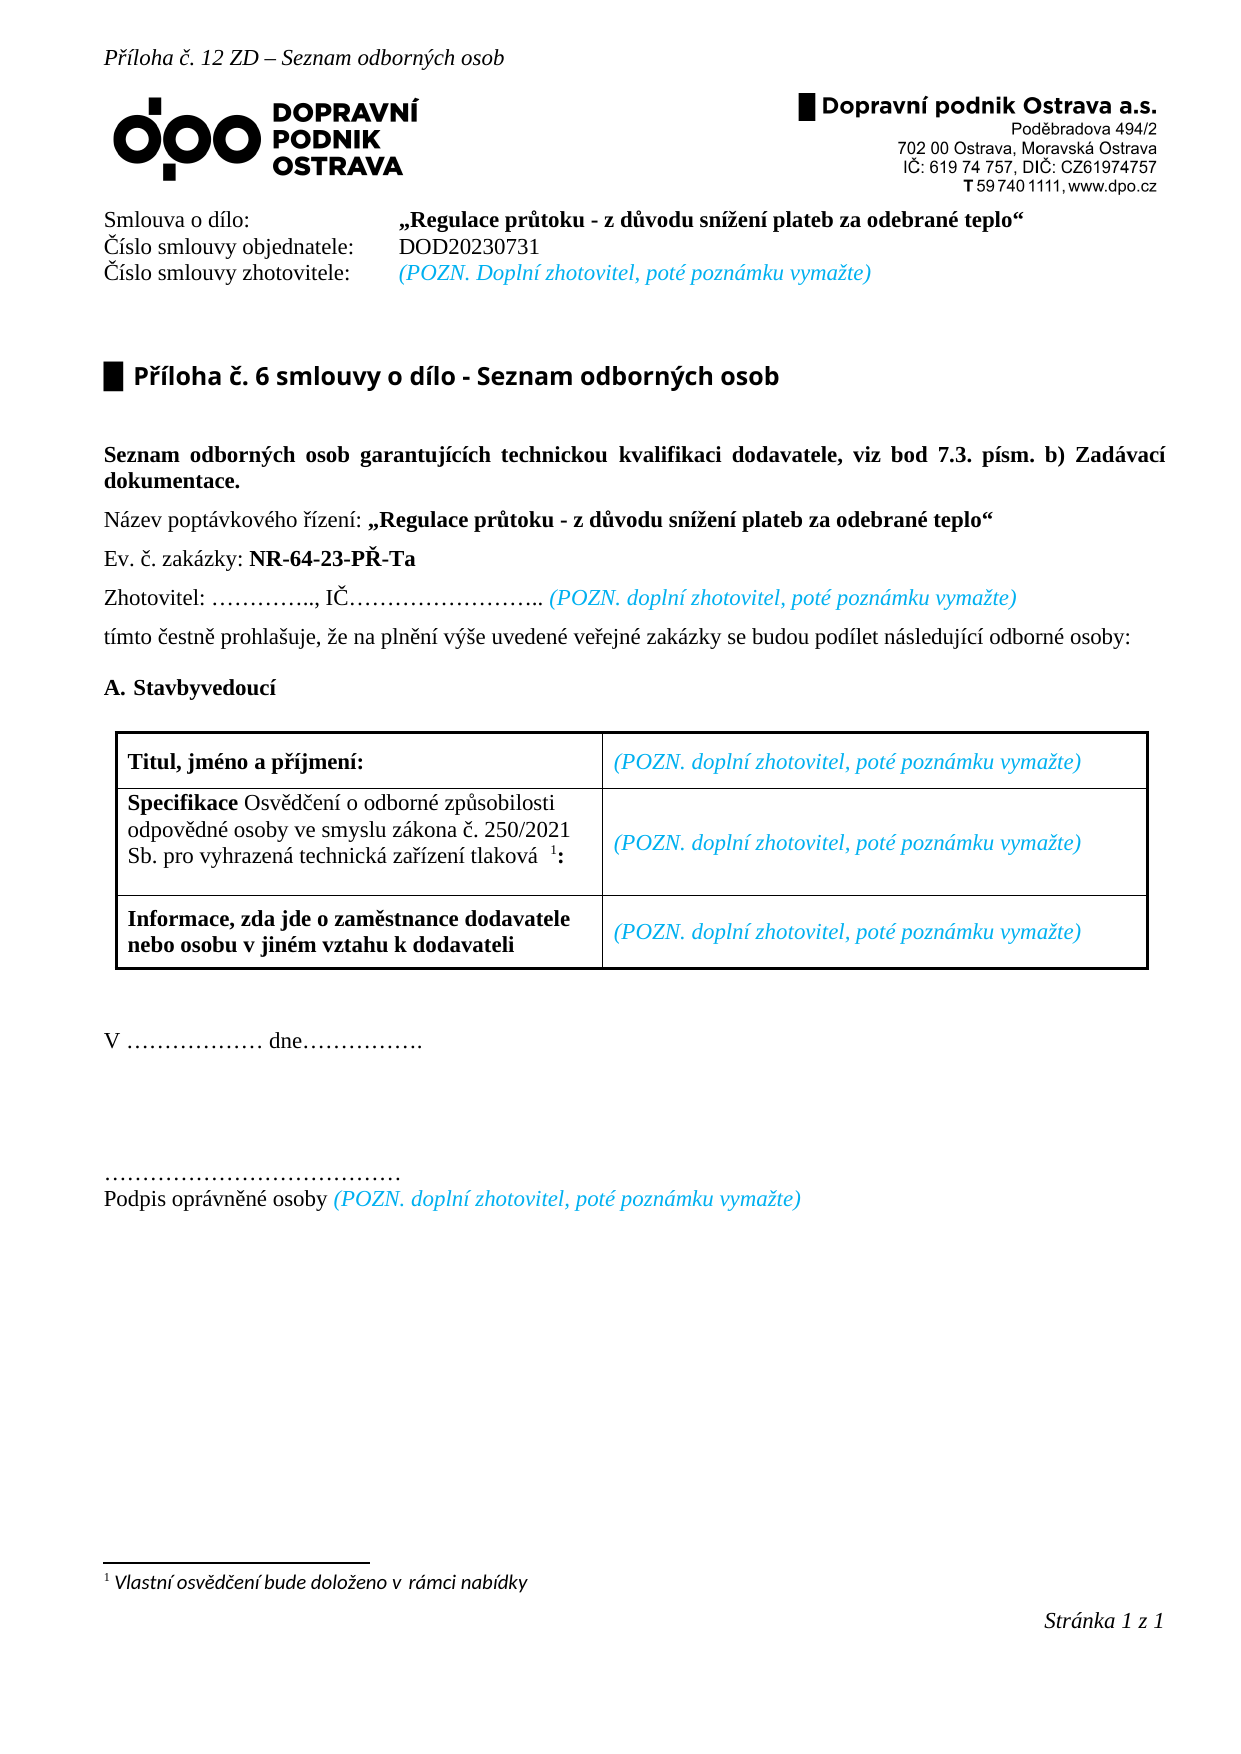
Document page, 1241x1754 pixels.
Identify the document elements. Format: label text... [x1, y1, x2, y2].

text Číslo smlouvy objednatele: DOD20230731 [103, 233, 1167, 259]
text Zhotovitel: ………….., IČ…………………….. (POZN. doplní zhotovitel, poté poznámku vymažte) [103, 584, 1167, 610]
table_cell (POZN. doplní zhotovitel, poté poznámku vymažte) [603, 896, 1146, 967]
table_cell Informace, zda jde o zaměstnance dodavatele nebo osobu v jiném vztahu k dodavateli [118, 896, 602, 967]
text V ……………… dne……………. [103, 1027, 1167, 1053]
list Stavbyvedoucí [103, 674, 1167, 701]
text Název poptávkového řízení: „Regulace průtoku - z důvodu snížení plateb za odebrané teplo“ [103, 506, 1167, 533]
table_header Titul, jméno a příjmení: [118, 734, 602, 788]
text Podpis oprávněné osoby (POZN. doplní zhotovitel, poté poznámku vymažte) [103, 1185, 1167, 1212]
subtitle █ Příloha č. 6 smlouvy o dílo - Seznam odborných osob [103, 360, 1167, 391]
table_cell (POZN. doplní zhotovitel, poté poznámku vymažte) [603, 789, 1146, 895]
table_header (POZN. doplní zhotovitel, poté poznámku vymažte) [603, 734, 1146, 788]
text tímto čestně prohlašuje, že na plnění výše uvedené veřejné zakázky se budou podílet následující odborné osoby: [103, 623, 1167, 649]
text Ev. č. zakázky: NR-64-23-PŘ-Ta [103, 545, 1167, 571]
table_cell Specifikace Osvědčení o odborné způsobilosti odpovědné osoby ve smyslu zákona č. 250/2021 Sb. pro vyhrazená technická zařízení tlaková : [118, 789, 602, 895]
text Seznam odborných osob garantujících technickou kvalifikaci dodavatele, viz bod 7.3. písm. b) Zadávací dokumentace. [103, 441, 1167, 494]
text Smlouva o dílo: „Regulace průtoku - z důvodu snížení plateb za odebrané teplo“ [103, 206, 1167, 233]
picture [113, 97, 420, 181]
text ………………………………… [103, 1159, 1167, 1185]
text Číslo smlouvy zhotovitele: (POZN. Doplní zhotovitel, poté poznámku vymažte) [103, 259, 1167, 285]
picture [798, 93, 1157, 195]
